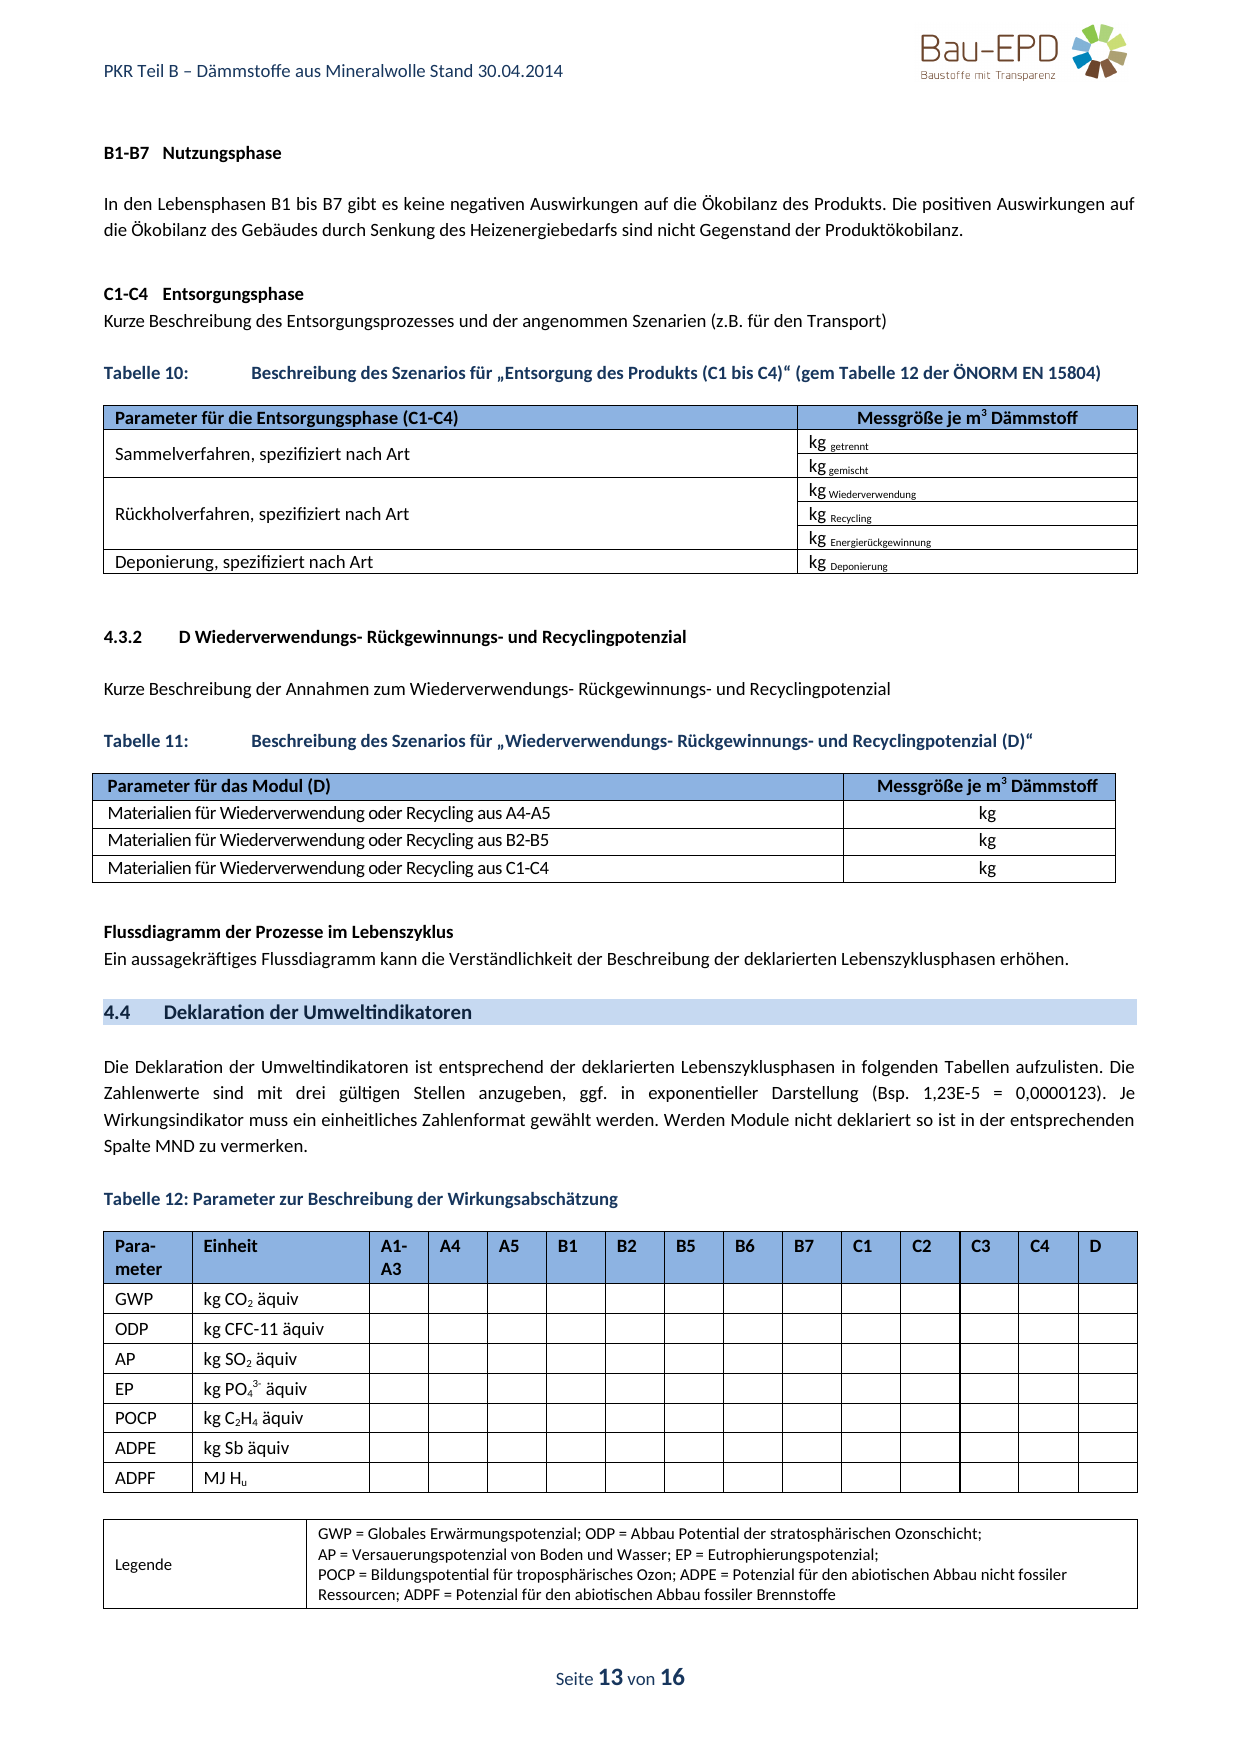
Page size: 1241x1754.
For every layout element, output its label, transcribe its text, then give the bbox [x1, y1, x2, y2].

table_cell [961, 1284, 1018, 1313]
table_cell [724, 1404, 782, 1432]
table_cell [961, 1463, 1018, 1492]
table_header B6 [724, 1232, 782, 1283]
table_header C4 [1019, 1232, 1078, 1283]
table_cell kg getrennt [798, 430, 1137, 453]
table_header C2 [901, 1232, 959, 1283]
table_cell [665, 1374, 723, 1402]
subtitle D Wiederverwendungs- Rückgewinnungs- und Recyclingpotenzial [103, 625, 1137, 648]
table_cell [724, 1374, 782, 1402]
table_cell [901, 1284, 959, 1313]
text Die Deklaration der Umweltindikatoren ist entsprechend der deklarierten Lebenszyklusphasen in folgenden Tabellen aufzulisten. Die Zahlenwerte sind mit drei gültigen Stellen anzugeben, ggf. in exponentieller Darstellung (Bsp. 1,23E-5 = 0,0000123). Je Wirkungsindikator muss ein einheitliches Zahlenformat gewählt werden. Werden Module nicht deklariert so ist in der entsprechenden Spalte MND zu vermerken. [103, 1055, 1137, 1157]
table_cell [842, 1314, 900, 1343]
table_cell [724, 1433, 782, 1462]
table_header C3 [961, 1232, 1018, 1283]
table_cell [606, 1433, 664, 1462]
table_cell [961, 1374, 1018, 1402]
table_cell [1079, 1404, 1137, 1432]
table_cell [429, 1284, 487, 1313]
table_header Parameter für die Entsorgungsphase (C1-C4) [104, 406, 797, 429]
table_header A4 [429, 1232, 487, 1283]
table_cell [1019, 1374, 1078, 1402]
table_cell [606, 1404, 664, 1432]
table_cell [842, 1344, 900, 1373]
table_cell kg Recycling [798, 502, 1137, 525]
table_cell [429, 1404, 487, 1432]
table_cell [1019, 1404, 1078, 1432]
table_cell kg Deponierung [798, 550, 1137, 573]
table_cell kg Sb äquiv [193, 1433, 369, 1462]
table_cell [842, 1433, 900, 1462]
table_header Legende [104, 1520, 306, 1608]
table_cell EP [104, 1374, 192, 1402]
table_header C1 [842, 1232, 900, 1283]
table_cell [665, 1344, 723, 1373]
table_header Parameter für das Modul (D) [93, 774, 843, 800]
table_cell MJ Hu [193, 1463, 369, 1492]
table_cell [783, 1284, 841, 1313]
table_header B1 [547, 1232, 605, 1283]
table_header Messgröße je m3 Dämmstoff [844, 774, 1115, 800]
table_header Messgröße je m3 Dämmstoff [798, 406, 1137, 429]
table_header D [1079, 1232, 1137, 1283]
table_cell kg C2H4 äquiv [193, 1404, 369, 1432]
table_cell AP [104, 1344, 192, 1373]
table_cell [1019, 1463, 1078, 1492]
table_cell kg SO2 äquiv [193, 1344, 369, 1373]
table_cell [488, 1314, 546, 1343]
table_cell kg [844, 801, 1115, 828]
text In den Lebensphasen B1 bis B7 gibt es keine negativen Auswirkungen auf die Ökobilanz des Produkts. Die positiven Auswirkungen auf die Ökobilanz des Gebäudes durch Senkung des Heizenergiebedarfs sind nicht Gegenstand der Produktökobilanz. [103, 192, 1137, 242]
text Tabelle 12: Parameter zur Beschreibung der Wirkungsabschätzung [103, 1187, 1137, 1210]
table_cell [488, 1404, 546, 1432]
table_cell [724, 1344, 782, 1373]
table_header B2 [606, 1232, 664, 1283]
table_cell [901, 1463, 959, 1492]
table_cell [961, 1344, 1018, 1373]
table_cell [488, 1463, 546, 1492]
table_cell POCP [104, 1404, 192, 1432]
table_cell [606, 1314, 664, 1343]
table_cell [370, 1374, 428, 1402]
table_cell [488, 1374, 546, 1402]
table_cell [1079, 1284, 1137, 1313]
table_cell [961, 1433, 1018, 1462]
table_cell [1079, 1463, 1137, 1492]
table_cell [961, 1314, 1018, 1343]
table_cell [429, 1463, 487, 1492]
table_cell [724, 1463, 782, 1492]
table_cell [783, 1374, 841, 1402]
table_header GWP = Globales Erwärmungspotenzial; ODP = Abbau Potential der stratosphärischen Ozonschicht; AP = Versauerungspotenzial von Boden und Wasser; EP = Eutrophierungspotenzial; POCP = Bildungspotential für troposphärisches Ozon; ADPE = Potenzial für den abiotischen Abbau nicht fossiler Ressourcen; ADPF = Potenzial für den abiotischen Abbau fossiler Brennstoffe [307, 1520, 1137, 1608]
table_cell [901, 1374, 959, 1402]
table_cell [429, 1314, 487, 1343]
table_cell kg gemischt [798, 454, 1137, 477]
table_cell [370, 1404, 428, 1432]
table_cell [1019, 1344, 1078, 1373]
table_cell [961, 1404, 1018, 1432]
table_cell [901, 1344, 959, 1373]
table_header B7 [783, 1232, 841, 1283]
table_cell [1019, 1433, 1078, 1462]
table_cell [842, 1374, 900, 1402]
table_cell ODP [104, 1314, 192, 1343]
table_cell [1079, 1374, 1137, 1402]
table_cell kg [844, 829, 1115, 855]
table_cell [547, 1404, 605, 1432]
table_cell [783, 1344, 841, 1373]
table_cell kg CO2 äquiv [193, 1284, 369, 1313]
table_cell [547, 1463, 605, 1492]
table_cell [1079, 1344, 1137, 1373]
table_cell [370, 1314, 428, 1343]
table_cell [488, 1284, 546, 1313]
text Ein aussagekräftiges Flussdiagramm kann die Verständlichkeit der Beschreibung der deklarierten Lebenszyklusphasen erhöhen. [103, 947, 1137, 970]
table_cell [429, 1433, 487, 1462]
text Flussdiagramm der Prozesse im Lebenszyklus [103, 921, 1137, 943]
picture [913, 22, 1130, 82]
table_cell GWP [104, 1284, 192, 1313]
table_cell [901, 1404, 959, 1432]
table_cell [370, 1433, 428, 1462]
table_header Para-meter [104, 1232, 192, 1283]
table_cell [429, 1344, 487, 1373]
table_cell kg PO43- äquiv [193, 1374, 369, 1402]
table_cell Materialien für Wiederverwendung oder Recycling aus B2-B5 [93, 829, 843, 855]
table_header A5 [488, 1232, 546, 1283]
table_header Einheit [193, 1232, 369, 1283]
table_cell [901, 1314, 959, 1343]
table_cell [783, 1433, 841, 1462]
table_cell [842, 1284, 900, 1313]
table_header B5 [665, 1232, 723, 1283]
table_cell [606, 1284, 664, 1313]
table_cell kg Energierückgewinnung [798, 526, 1137, 549]
table_cell [665, 1314, 723, 1343]
table_cell [901, 1433, 959, 1462]
table_cell [1019, 1284, 1078, 1313]
table_cell [370, 1344, 428, 1373]
table_cell [724, 1284, 782, 1313]
table_cell [783, 1404, 841, 1432]
table_cell [665, 1463, 723, 1492]
subtitle Deklaration der Umweltindikatoren [103, 999, 1137, 1025]
table_cell [783, 1463, 841, 1492]
table_cell Deponierung, spezifiziert nach Art [104, 550, 797, 573]
table_cell kg Wiederverwendung [798, 478, 1137, 501]
text Tabelle 11: Beschreibung des Szenarios für „Wiederverwendungs- Rückgewinnungs- und Recyclingpotenzial (D)“ [103, 729, 1137, 752]
table_cell [665, 1404, 723, 1432]
text Tabelle 10: Beschreibung des Szenarios für „Entsorgung des Produkts (C1 bis C4)“ (gem Tabelle 12 der ÖNORM EN 15804) [103, 362, 1137, 384]
table_cell [665, 1433, 723, 1462]
text Kurze Beschreibung der Annahmen zum Wiederverwendungs- Rückgewinnungs- und Recyclingpotenzial [103, 677, 1137, 700]
table_cell [547, 1344, 605, 1373]
table_cell [783, 1314, 841, 1343]
table_cell [606, 1463, 664, 1492]
table_cell kg CFC-11 äquiv [193, 1314, 369, 1343]
table_cell [606, 1344, 664, 1373]
table_cell [842, 1404, 900, 1432]
text C1-C4 Entsorgungsphase [103, 282, 1137, 305]
table_cell [1079, 1314, 1137, 1343]
table_cell [547, 1433, 605, 1462]
table_cell [1019, 1314, 1078, 1343]
table_cell [429, 1374, 487, 1402]
table_cell [547, 1374, 605, 1402]
table_cell [547, 1314, 605, 1343]
table_cell Materialien für Wiederverwendung oder Recycling aus C1-C4 [93, 856, 843, 882]
table_cell kg [844, 856, 1115, 882]
table_cell Materialien für Wiederverwendung oder Recycling aus A4-A5 [93, 801, 843, 828]
table_cell [370, 1284, 428, 1313]
table_cell [724, 1314, 782, 1343]
table_cell [488, 1433, 546, 1462]
table_header A1-A3 [370, 1232, 428, 1283]
text B1-B7 Nutzungsphase [103, 141, 1137, 164]
table_cell [842, 1463, 900, 1492]
text Kurze Beschreibung des Entsorgungsprozesses und der angenommen Szenarien (z.B. für den Transport) [103, 309, 1137, 332]
table_cell [606, 1374, 664, 1402]
table_cell [665, 1284, 723, 1313]
table_cell [547, 1284, 605, 1313]
table_cell ADPF [104, 1463, 192, 1492]
table_cell [370, 1463, 428, 1492]
table_cell [488, 1344, 546, 1373]
table_cell Sammelverfahren, spezifiziert nach Art [104, 430, 797, 477]
table_cell ADPE [104, 1433, 192, 1462]
table_cell Rückholverfahren, spezifiziert nach Art [104, 478, 797, 549]
table_cell [1079, 1433, 1137, 1462]
